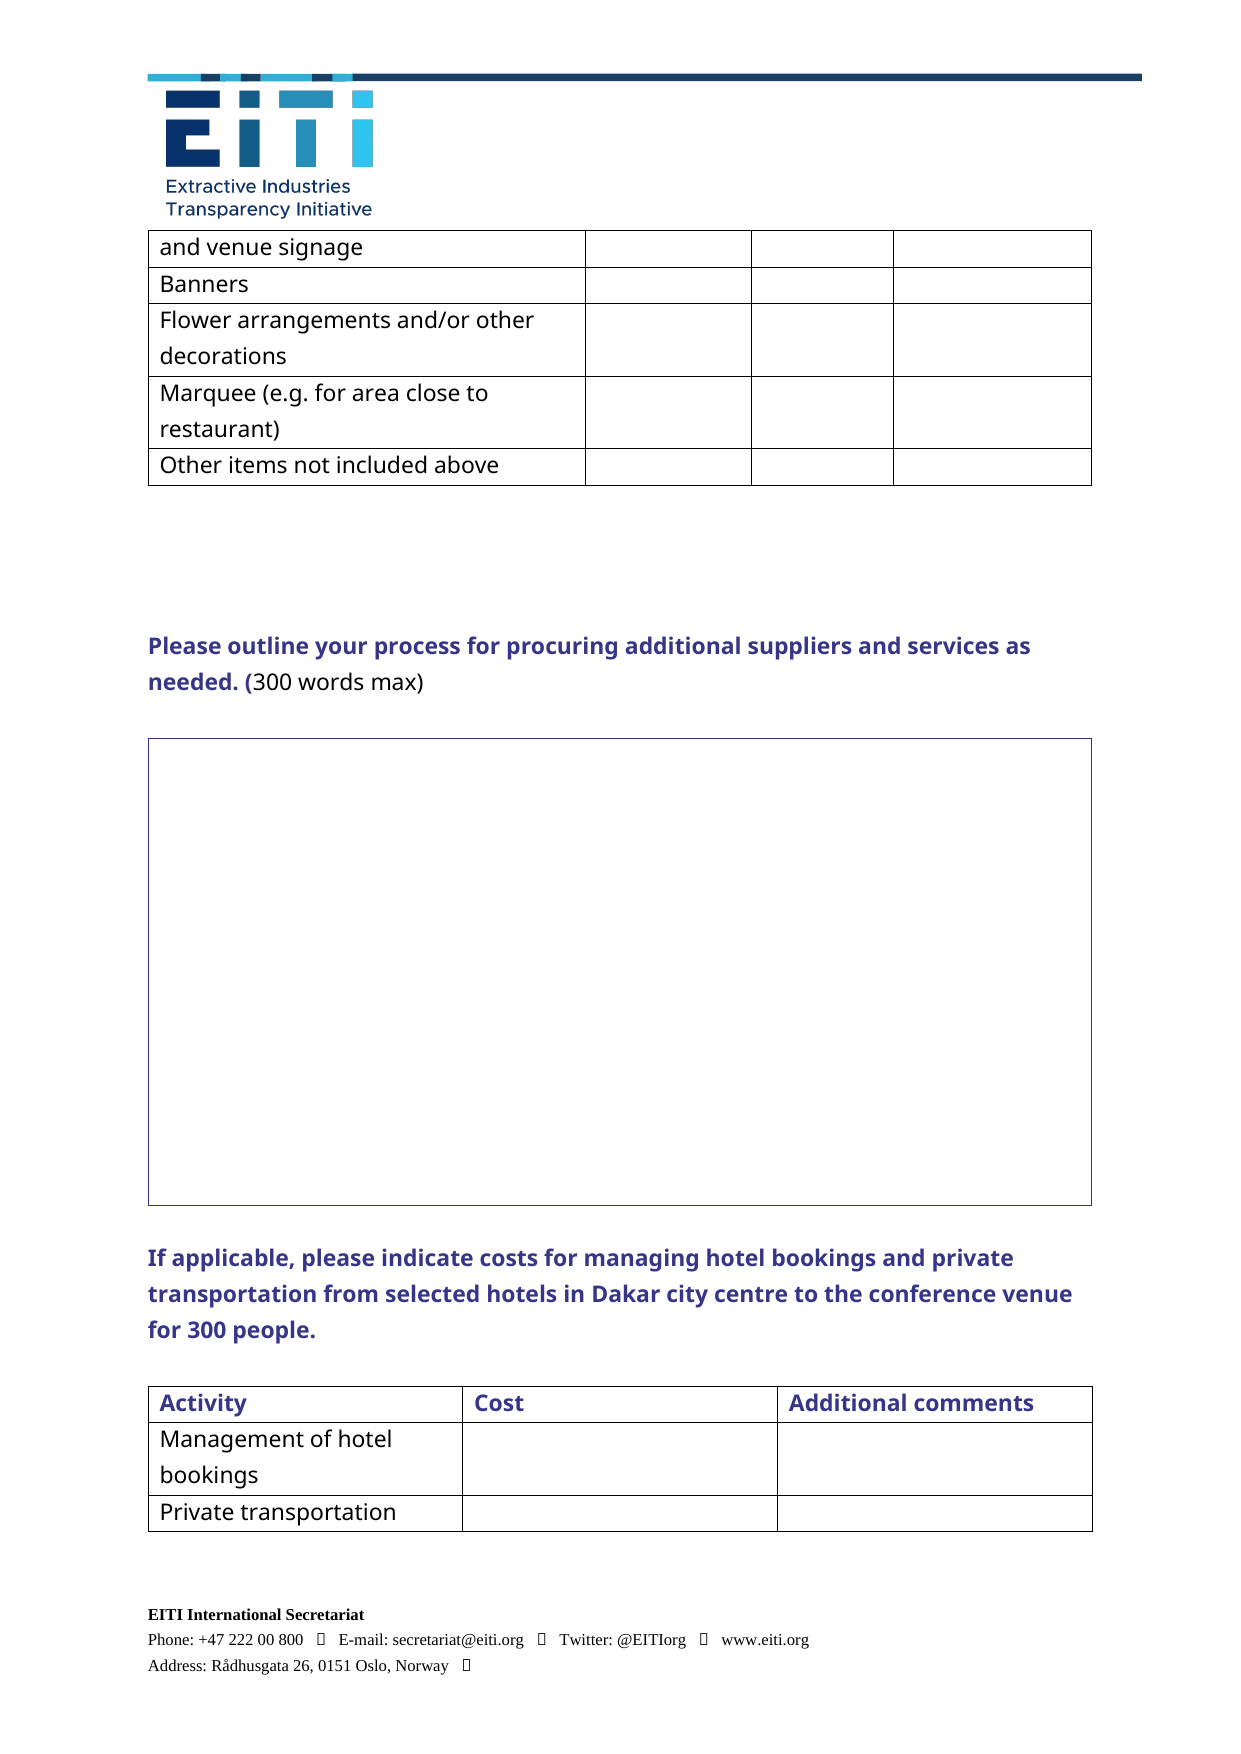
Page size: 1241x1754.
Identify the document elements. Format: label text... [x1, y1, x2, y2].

table_cell Marquee (e.g. for area close to restaurant) [149, 377, 585, 448]
table_header Additional comments [778, 1387, 1092, 1422]
table_cell [586, 377, 751, 448]
table_cell [894, 231, 1091, 267]
table_cell [894, 449, 1091, 485]
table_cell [149, 231, 585, 267]
table_header Cost [463, 1387, 777, 1422]
table_cell [752, 377, 893, 448]
table_cell [463, 1496, 777, 1531]
table_cell [778, 1423, 1092, 1495]
table_cell [778, 1496, 1092, 1531]
text If applicable, please indicate costs for managing hotel bookings and private transportation from selected hotels in Dakar city centre to the conference venue for 300 people. [148, 1242, 1093, 1345]
table_cell [586, 268, 751, 303]
table_cell [463, 1423, 777, 1495]
table_cell Other items not included above [149, 449, 585, 485]
table_cell [752, 231, 893, 267]
table_cell Flower arrangements and/or other decorations [149, 304, 585, 376]
text Please outline your process for procuring additional suppliers and services as needed. (300 words max) [148, 630, 1093, 697]
table_cell [586, 231, 751, 267]
table_cell [752, 268, 893, 303]
table_cell [894, 377, 1091, 448]
table_cell Private transportation [149, 1496, 462, 1531]
table_cell Management of hotel bookings [149, 1423, 462, 1495]
table_cell [894, 304, 1091, 376]
table_cell Banners [149, 268, 585, 303]
table_cell [586, 449, 751, 485]
table_cell [586, 304, 751, 376]
table_header [149, 739, 1091, 1205]
table_cell [752, 449, 893, 485]
table_header Activity [149, 1387, 462, 1422]
table_cell [752, 304, 893, 376]
table_cell [894, 268, 1091, 303]
